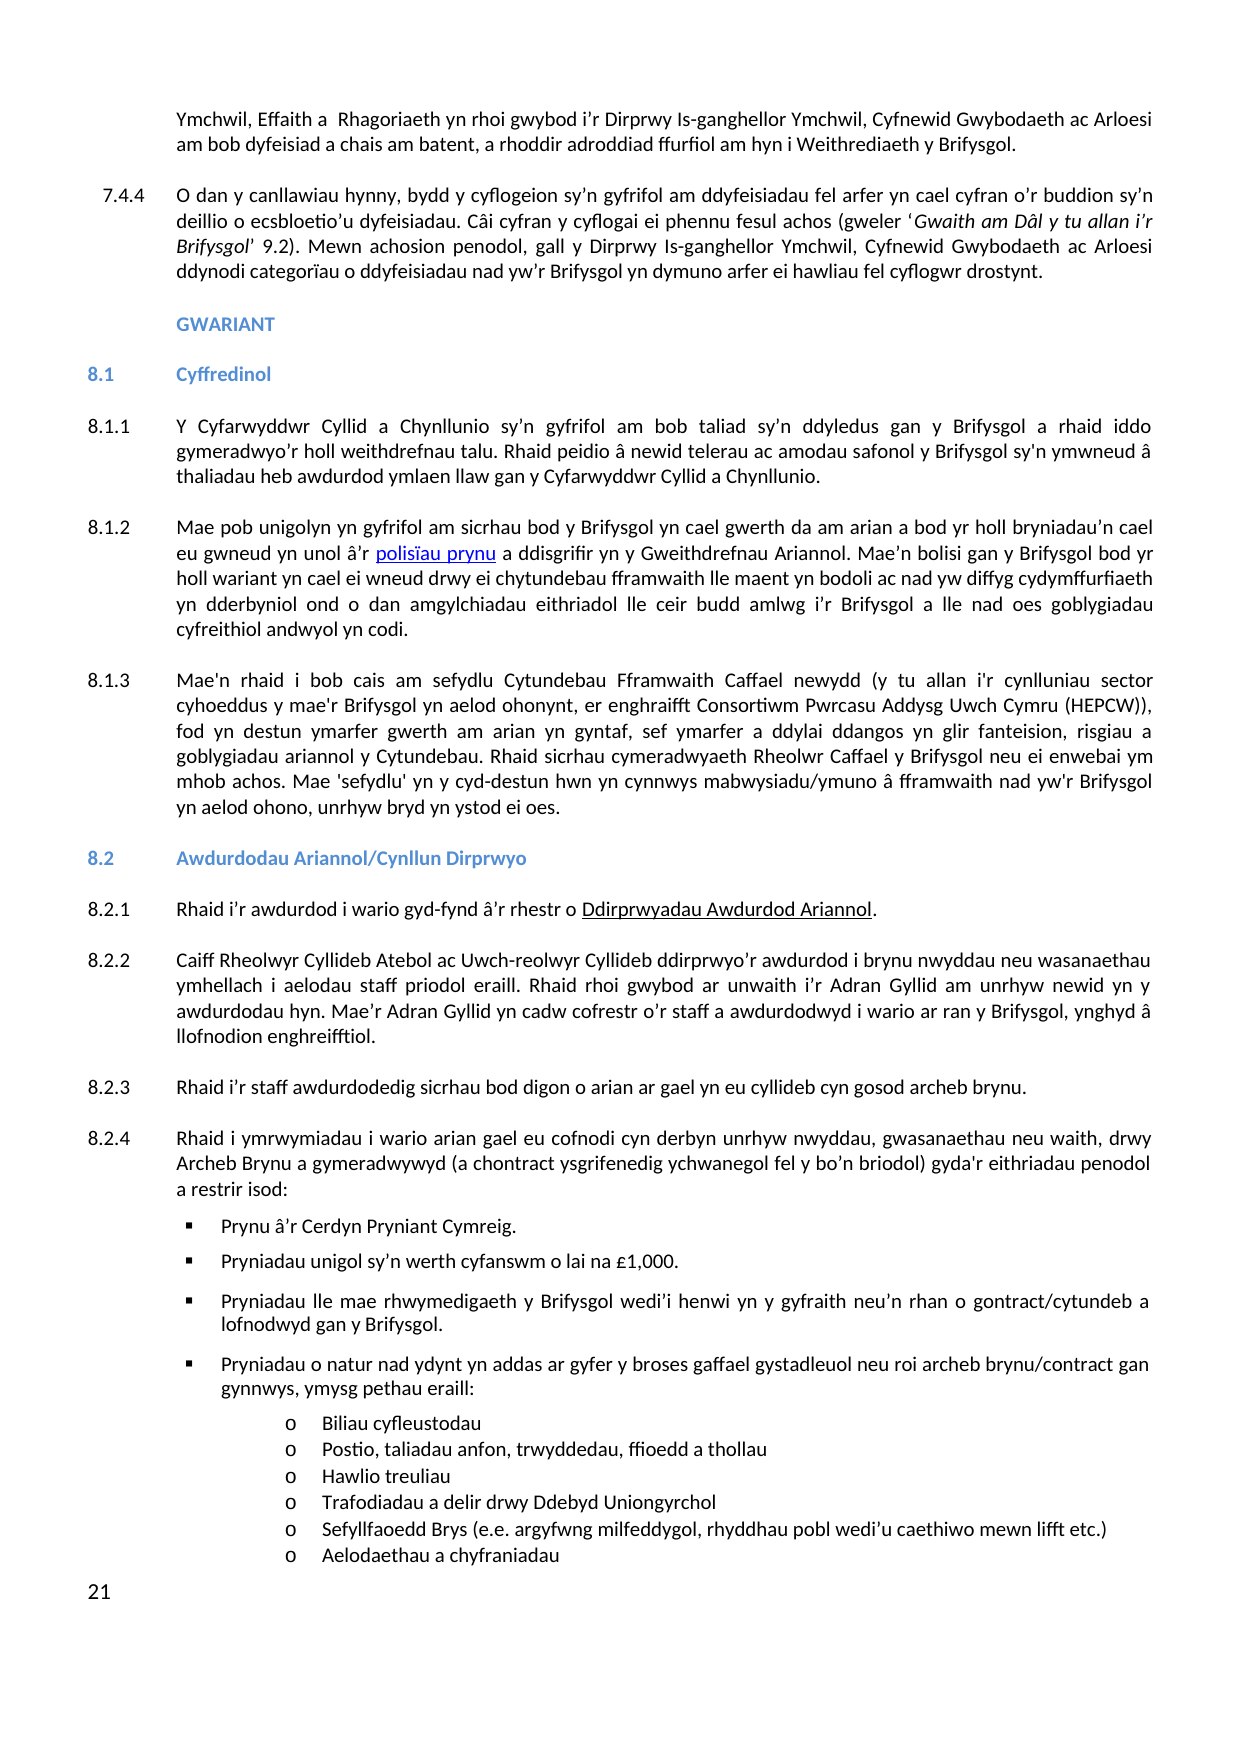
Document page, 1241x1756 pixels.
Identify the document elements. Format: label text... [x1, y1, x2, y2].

list Postio, taliadau anfon, trwyddedau, ffioedd a thollau [284, 1437, 1155, 1463]
text 7.4.4 O dan y canllawiau hynny, bydd y cyflogeion sy’n gyfrifol am ddyfeisiadau fel arfer yn cael cyfran o’r buddion sy’n deillio o ecsbloetio’u dyfeisiadau. Câi cyfran y cyflogai ei phennu fesul achos (gweler ‘Gwaith am Dâl y tu allan i’r Brifysgol’ 9.2). Mewn achosion penodol, gall y Dirprwy Is-ganghellor Ymchwil, Cyfnewid Gwybodaeth ac Arloesi ddynodi categorïau o ddyfeisiadau nad yw’r Brifysgol yn dymuno arfer ei hawliau fel cyflogwr drostynt. [102, 182, 1155, 284]
subtitle 8.1 Cyffredinol [87, 362, 1155, 387]
subtitle 8.2 Awdurdodau Ariannol/Cynllun Dirprwyo [87, 845, 1155, 870]
text 8.2.4 Rhaid i ymrwymiadau i wario arian gael eu cofnodi cyn derbyn unrhyw nwyddau, gwasanaethau neu waith, drwy Archeb Brynu a gymeradwywyd (a chontract ysgrifenedig ychwanegol fel y bo’n briodol) gyda'r eithriadau penodol a restrir isod: [88, 1125, 1153, 1201]
list Hawlio treuliau [284, 1463, 1155, 1489]
text 8.1.1 Y Cyfarwyddwr Cyllid a Chynllunio sy’n gyfrifol am bob taliad sy’n ddyledus gan y Brifysgol a rhaid iddo gymeradwyo’r holl weithdrefnau talu. Rhaid peidio â newid telerau ac amodau safonol y Brifysgol sy'n ymwneud â thaliadau heb awdurdod ymlaen llaw gan y Cyfarwyddwr Cyllid a Chynllunio. [88, 413, 1153, 489]
text 8.1.3 Mae'n rhaid i bob cais am sefydlu Cytundebau Fframwaith Caffael newydd (y tu allan i'r cynlluniau sector cyhoeddus y mae'r Brifysgol yn aelod ohonynt, er enghraifft Consortiwm Pwrcasu Addysg Uwch Cymru (HEPCW)), fod yn destun ymarfer gwerth am arian yn gyntaf, sef ymarfer a ddylai ddangos yn glir fanteision, risgiau a goblygiadau ariannol y Cytundebau. Rhaid sicrhau cymeradwyaeth Rheolwr Caffael y Brifysgol neu ei enwebai ym mhob achos. Mae 'sefydlu' yn y cyd-destun hwn yn cynnwys mabwysiadu/ymuno â fframwaith nad yw'r Brifysgol yn aelod ohono, unrhyw bryd yn ystod ei oes. [87, 667, 1155, 819]
list Pryniadau o natur nad ydynt yn addas ar gyfer y broses gaffael gystadleuol neu roi archeb brynu/contract gan gynnwys, ymysg pethau eraill: [184, 1352, 1151, 1400]
list Pryniadau unigol sy’n werth cyfanswm o lai na £1,000. [184, 1248, 1155, 1273]
text 8.2.3 Rhaid i’r staff awdurdodedig sicrhau bod digon o arian ar gael yn eu cyllideb cyn gosod archeb brynu. [88, 1074, 1153, 1099]
list Biliau cyfleustodau [284, 1410, 1155, 1437]
subtitle GWARIANT [87, 311, 1155, 336]
list Trafodiadau a delir drwy Ddebyd Uniongyrchol [284, 1489, 1155, 1516]
list Prynu â’r Cerdyn Pryniant Cymreig. [184, 1213, 1155, 1238]
list Pryniadau lle mae rhwymedigaeth y Brifysgol wedi’i henwi yn y gyfraith neu’n rhan o gontract/cytundeb a lofnodwyd gan y Brifysgol. [184, 1289, 1151, 1337]
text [102, 106, 1155, 157]
text 8.2.2 Caiff Rheolwyr Cyllideb Atebol ac Uwch-reolwyr Cyllideb ddirprwyo’r awdurdod i brynu nwyddau neu wasanaethau ymhellach i aelodau staff priodol eraill. Rhaid rhoi gwybod ar unwaith i’r Adran Gyllid am unrhyw newid yn y awdurdodau hyn. Mae’r Adran Gyllid yn cadw cofrestr o’r staff a awdurdodwyd i wario ar ran y Brifysgol, ynghyd â llofnodion enghreifftiol. [88, 947, 1153, 1049]
text 8.1.2 Mae pob unigolyn yn gyfrifol am sicrhau bod y Brifysgol yn cael gwerth da am arian a bod yr holl bryniadau’n cael eu gwneud yn unol â’r polisïau prynu a ddisgrifir yn y Gweithdrefnau Ariannol. Mae’n bolisi gan y Brifysgol bod yr holl wariant yn cael ei wneud drwy ei chytundebau fframwaith lle maent yn bodoli ac nad yw diffyg cydymffurfiaeth yn dderbyniol ond o dan amgylchiadau eithriadol lle ceir budd amlwg i’r Brifysgol a lle nad oes goblygiadau cyfreithiol andwyol yn codi. [88, 514, 1155, 642]
list Aelodaethau a chyfraniadau [284, 1542, 1155, 1569]
list Sefyllfaoedd Brys (e.e. argyfwng milfeddygol, rhyddhau pobl wedi’u caethiwo mewn lifft etc.) [284, 1516, 1155, 1542]
text 8.2.1 Rhaid i’r awdurdod i wario gyd-fynd â’r rhestr o Ddirprwyadau Awdurdod Ariannol. [88, 896, 1153, 922]
